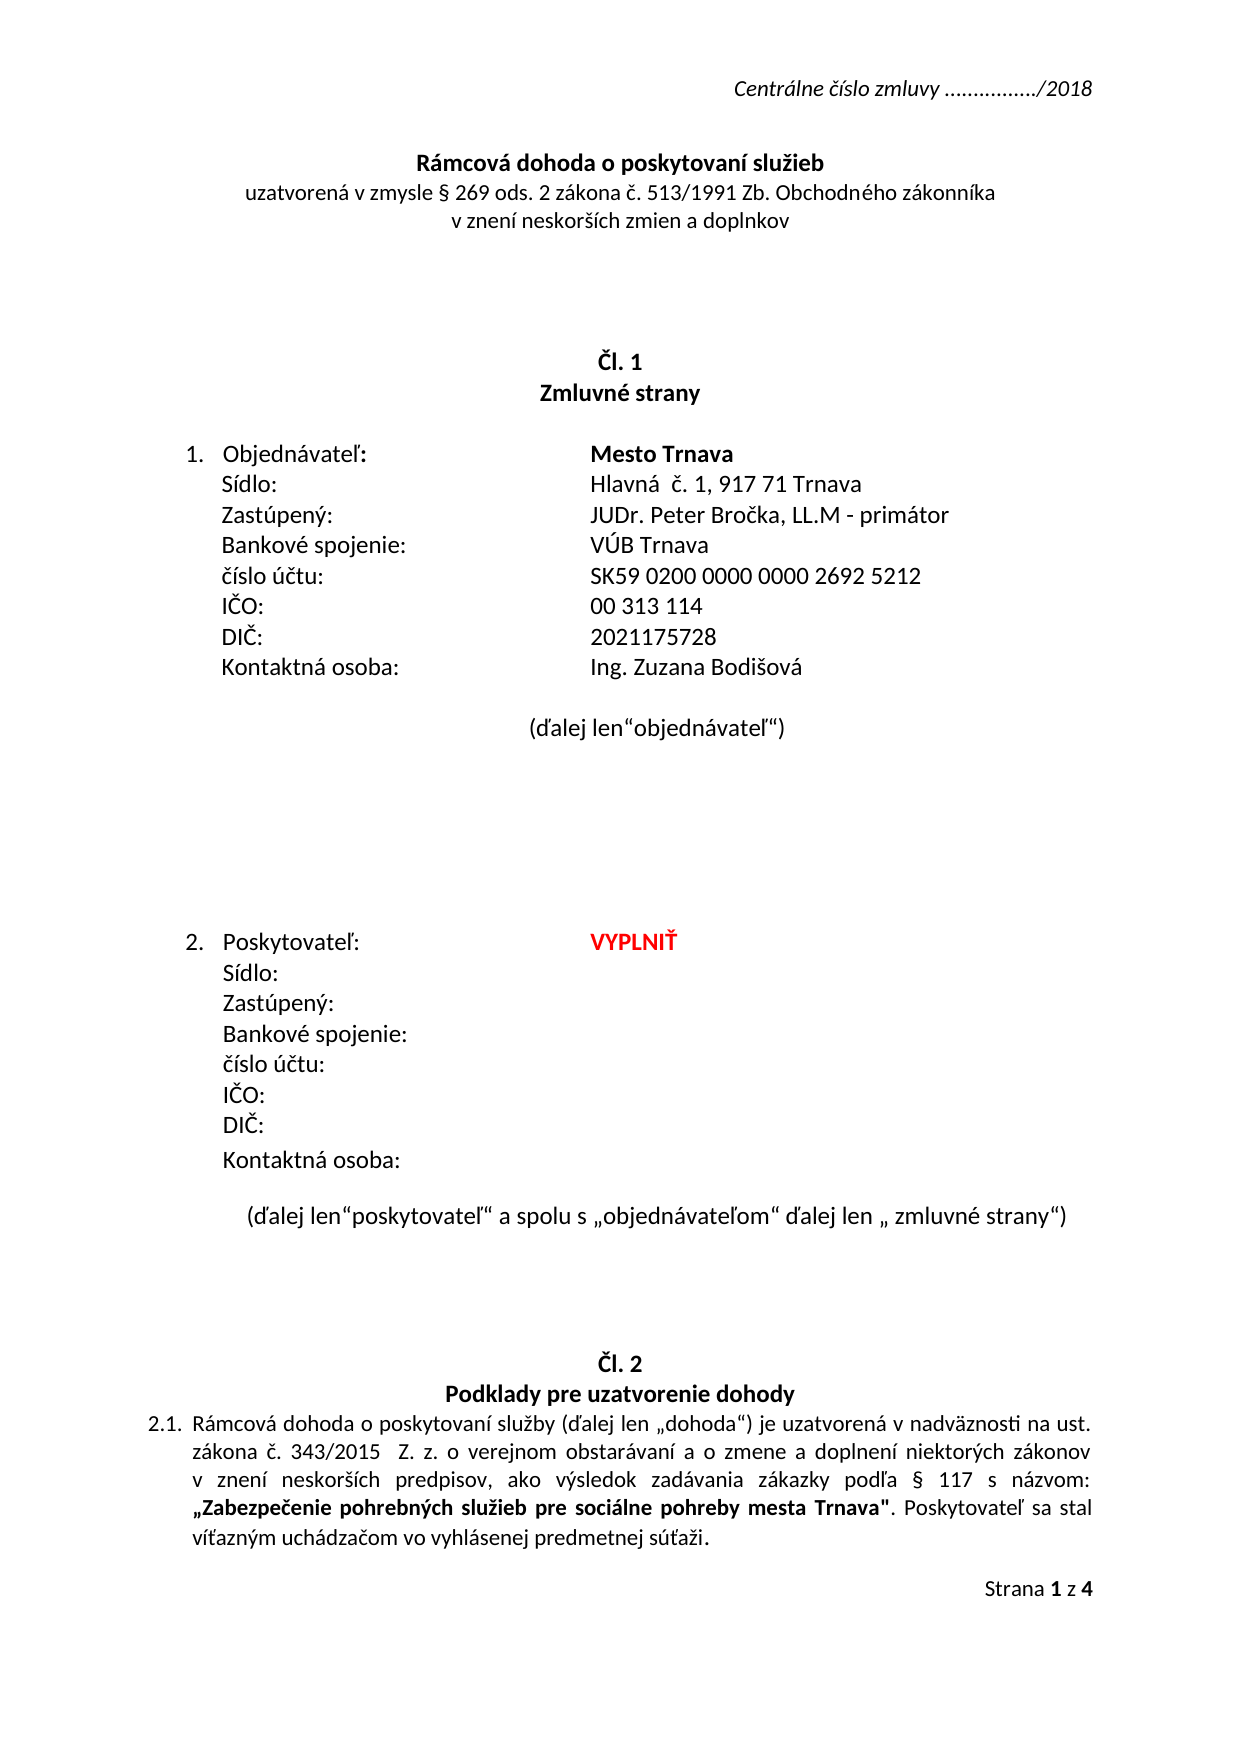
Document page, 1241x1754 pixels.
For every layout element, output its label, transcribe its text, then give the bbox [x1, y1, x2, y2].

list Objednávateľ: Mesto Trnava [185, 438, 1093, 468]
list Bankové spojenie: [223, 1018, 1093, 1048]
text Kontaktná osoba: Ing. Zuzana Bodišová [148, 651, 1093, 682]
list Zastúpený: [223, 987, 1093, 1018]
text uzatvorená v zmysle § 269 ods. 2 zákona č. 513/1991 Zb. Obchodného zákonníka [148, 178, 1093, 206]
list Poskytovateľ: VYPLNIŤ [185, 926, 1093, 957]
text Rámcová dohoda o poskytovaní služieb [148, 148, 1093, 178]
text Čl. 1 [148, 346, 1093, 377]
list Sídlo: [223, 957, 1093, 987]
text Bankové spojenie: VÚB Trnava [148, 529, 1093, 560]
text číslo účtu: SK59 0200 0000 0000 2692 5212 [148, 560, 1093, 590]
text DIČ: 2021175728 [148, 621, 1093, 651]
text Zmluvné strany [148, 377, 1093, 407]
list IČO: [223, 1079, 1093, 1109]
text IČO: 00 313 114 [148, 590, 1093, 621]
text Zastúpený: JUDr. Peter Bročka, LL.M - primátor [148, 499, 1093, 529]
text Čl. 2 [148, 1348, 1093, 1378]
text (ďalej len“poskytovateľ“ a spolu s „objednávateľom“ ďalej len „ zmluvné strany“) [148, 1200, 1093, 1231]
text v znení neskorších zmien a doplnkov [148, 206, 1093, 234]
list Kontaktná osoba: [223, 1144, 1093, 1175]
text (ďalej len“objednávateľ“) [148, 712, 1093, 743]
list DIČ: [223, 1109, 1093, 1140]
text Podklady pre uzatvorenie dohody [148, 1378, 1093, 1409]
text Sídlo: Hlavná č. 1, 917 71 Trnava [148, 468, 1093, 499]
list číslo účtu: [223, 1048, 1093, 1079]
list Rámcová dohoda o poskytovaní služby (ďalej len „dohoda“) je uzatvorená v nadväznosti na ust. zákona č. 343/2015 Z. z. o verejnom obstarávaní a o zmene a doplnení niektorých zákonov v znení neskorších predpisov, ako výsledok zadávania zákazky podľa § 117 s názvom: „Zabezpečenie pohrebných služieb pre sociálne pohreby mesta Trnava". Poskytovateľ sa stal víťazným uchádzačom vo vyhlásenej predmetnej súťaži. [148, 1409, 1093, 1552]
